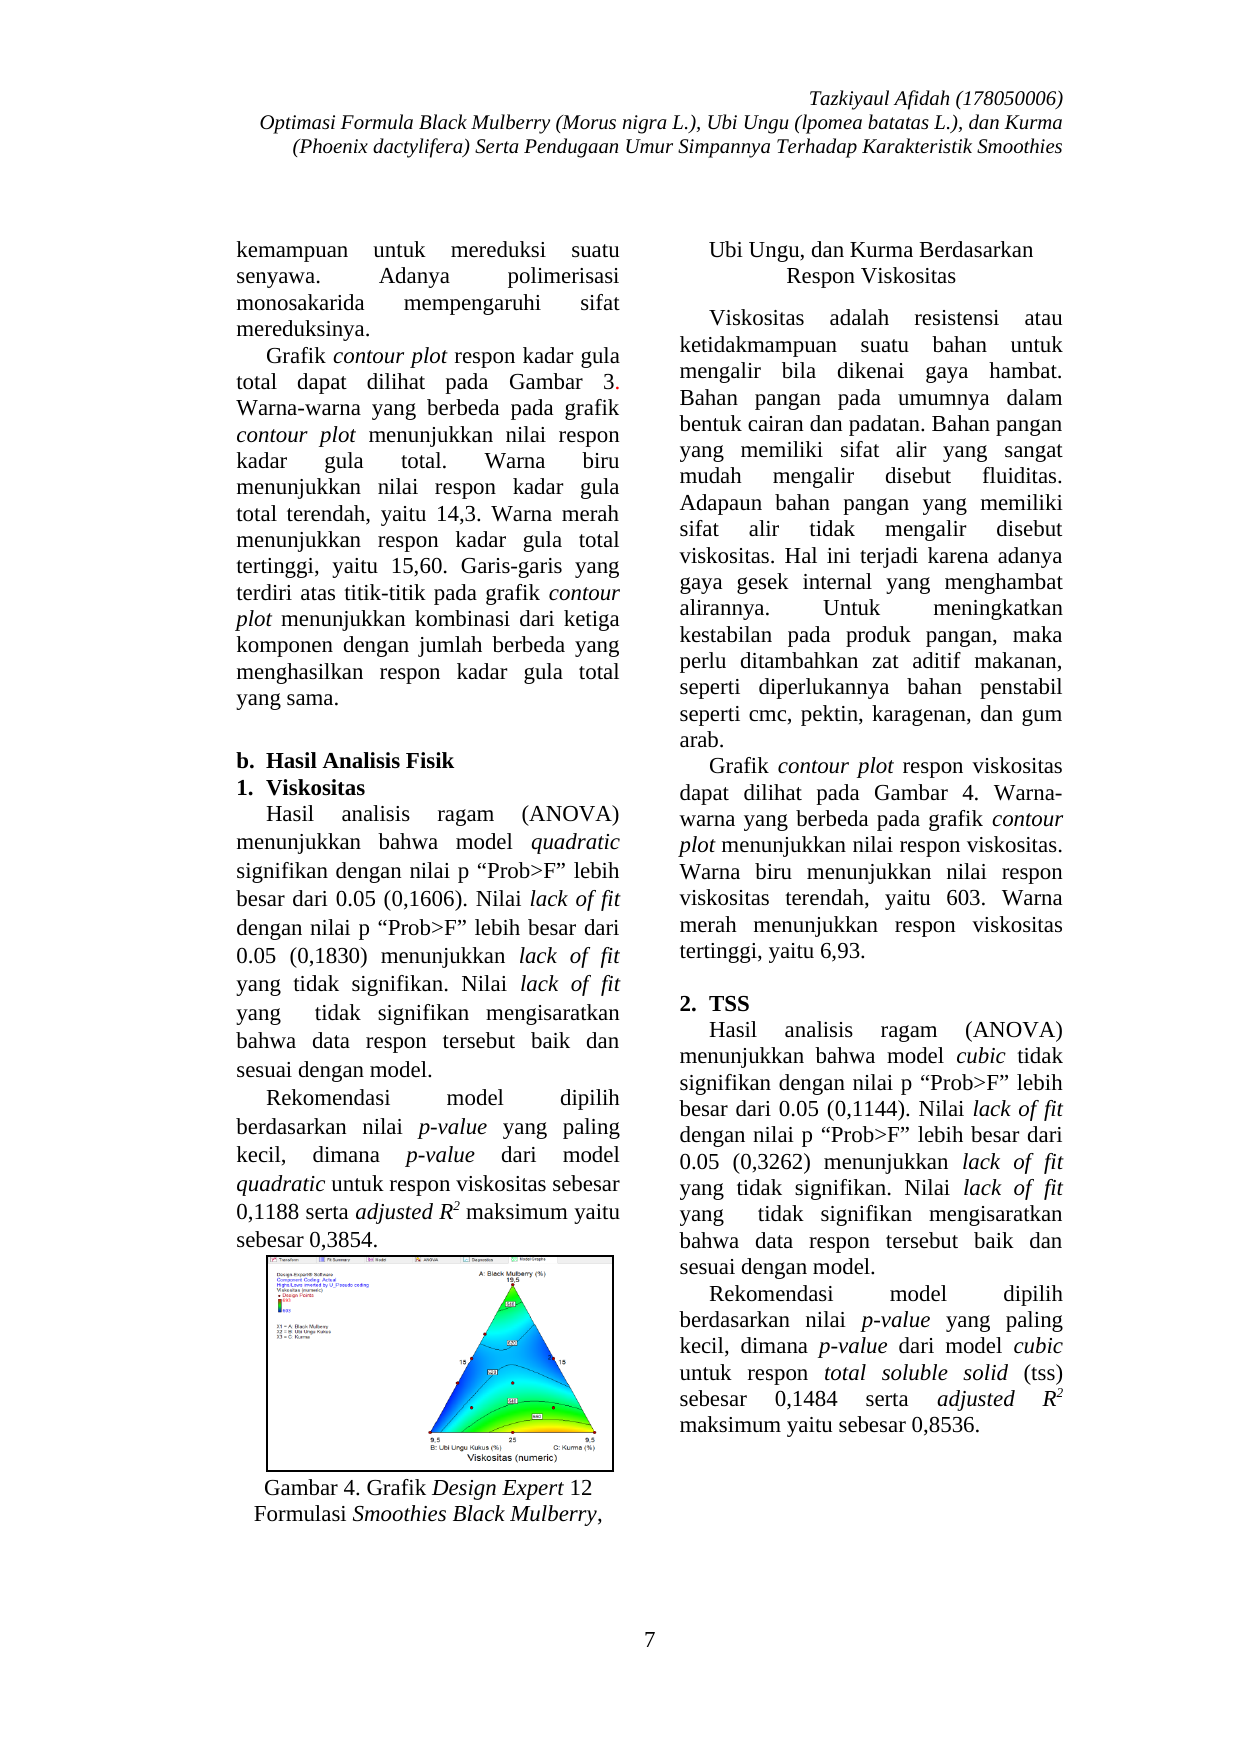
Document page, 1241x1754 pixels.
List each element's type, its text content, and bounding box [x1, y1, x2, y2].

text Grafik contour plot respon kadar gula total dapat dilihat pada Gambar 3. Warna-warna yang berbeda pada grafik contour plot menunjukkan nilai respon kadar gula total. Warna biru menunjukkan nilai respon kadar gula total terendah, yaitu 14,3. Warna merah menunjukkan respon kadar gula total tertinggi, yaitu 15,60. Garis-garis yang terdiri atas titik-titik pada grafik contour plot menunjukkan kombinasi dari ketiga komponen dengan jumlah berbeda yang menghasilkan respon kadar gula total yang sama. [236, 342, 620, 711]
text Hasil analisis ragam (ANOVA) menunjukkan bahwa model cubic tidak signifikan dengan nilai p “Prob>F” lebih besar dari 0.05 (0,1144). Nilai lack of fit dengan nilai p “Prob>F” lebih besar dari 0.05 (0,3262) menunjukkan lack of fit yang tidak signifikan. Nilai lack of fit yang tidak signifikan mengisaratkan bahwa data respon tersebut baik dan sesuai dengan model. [679, 1016, 1063, 1279]
text Hasil analisis ragam (ANOVA) menunjukkan bahwa model quadratic signifikan dengan nilai p “Prob>F” lebih besar dari 0.05 (0,1606). Nilai lack of fit dengan nilai p “Prob>F” lebih besar dari 0.05 (0,1830) menunjukkan lack of fit yang tidak signifikan. Nilai lack of fit yang tidak signifikan mengisaratkan bahwa data respon tersebut baik dan sesuai dengan model. [236, 800, 620, 1082]
text Gambar 4. Grafik Design Expert 12 Formulasi Smoothies Black Mulberry, Ubi Ungu, dan Kurma Berdasarkan Respon Viskositas [679, 236, 1063, 289]
list Viskositas [236, 773, 620, 800]
list TSS [679, 990, 1063, 1016]
text Rekomendasi model dipilih berdasarkan nilai p-value yang paling kecil, dimana p-value dari model quadratic untuk respon viskositas sebesar 0,1188 serta adjusted R2 maksimum yaitu sebesar 0,3854. [236, 1084, 620, 1253]
text Grafik contour plot respon viskositas dapat dilihat pada Gambar 4. Warna-warna yang berbeda pada grafik contour plot menunjukkan nilai respon viskositas. Warna biru menunjukkan nilai respon viskositas terendah, yaitu 603. Warna merah menunjukkan respon viskositas tertinggi, yaitu 6,93. [679, 752, 1063, 963]
text Viskositas adalah resistensi atau ketidakmampuan suatu bahan untuk mengalir bila dikenai gaya hambat. Bahan pangan pada umumnya dalam bentuk cairan dan padatan. Bahan pangan yang memiliki sifat alir yang sangat mudah mengalir disebut fluiditas. Adapaun bahan pangan yang memiliki sifat alir tidak mengalir disebut viskositas. Hal ini terjadi karena adanya gaya gesek internal yang menghambat alirannya. Untuk meningkatkan kestabilan pada produk pangan, maka perlu ditambahkan zat aditif makanan, seperti diperlukannya bahan penstabil seperti cmc, pektin, karagenan, dan gum arab. [679, 304, 1063, 752]
picture [268, 1257, 612, 1470]
text Gambar 4. Grafik Design Expert 12 Formulasi Smoothies Black Mulberry, Ubi Ungu, dan Kurma Berdasarkan Respon Viskositas [236, 1474, 620, 1527]
text Rekomendasi model dipilih berdasarkan nilai p-value yang paling kecil, dimana p-value dari model cubic untuk respon total soluble solid (tss) sebesar 0,1484 serta adjusted R2 maksimum yaitu sebesar 0,8536. [679, 1279, 1063, 1438]
list Hasil Analisis Fisik [236, 747, 620, 773]
